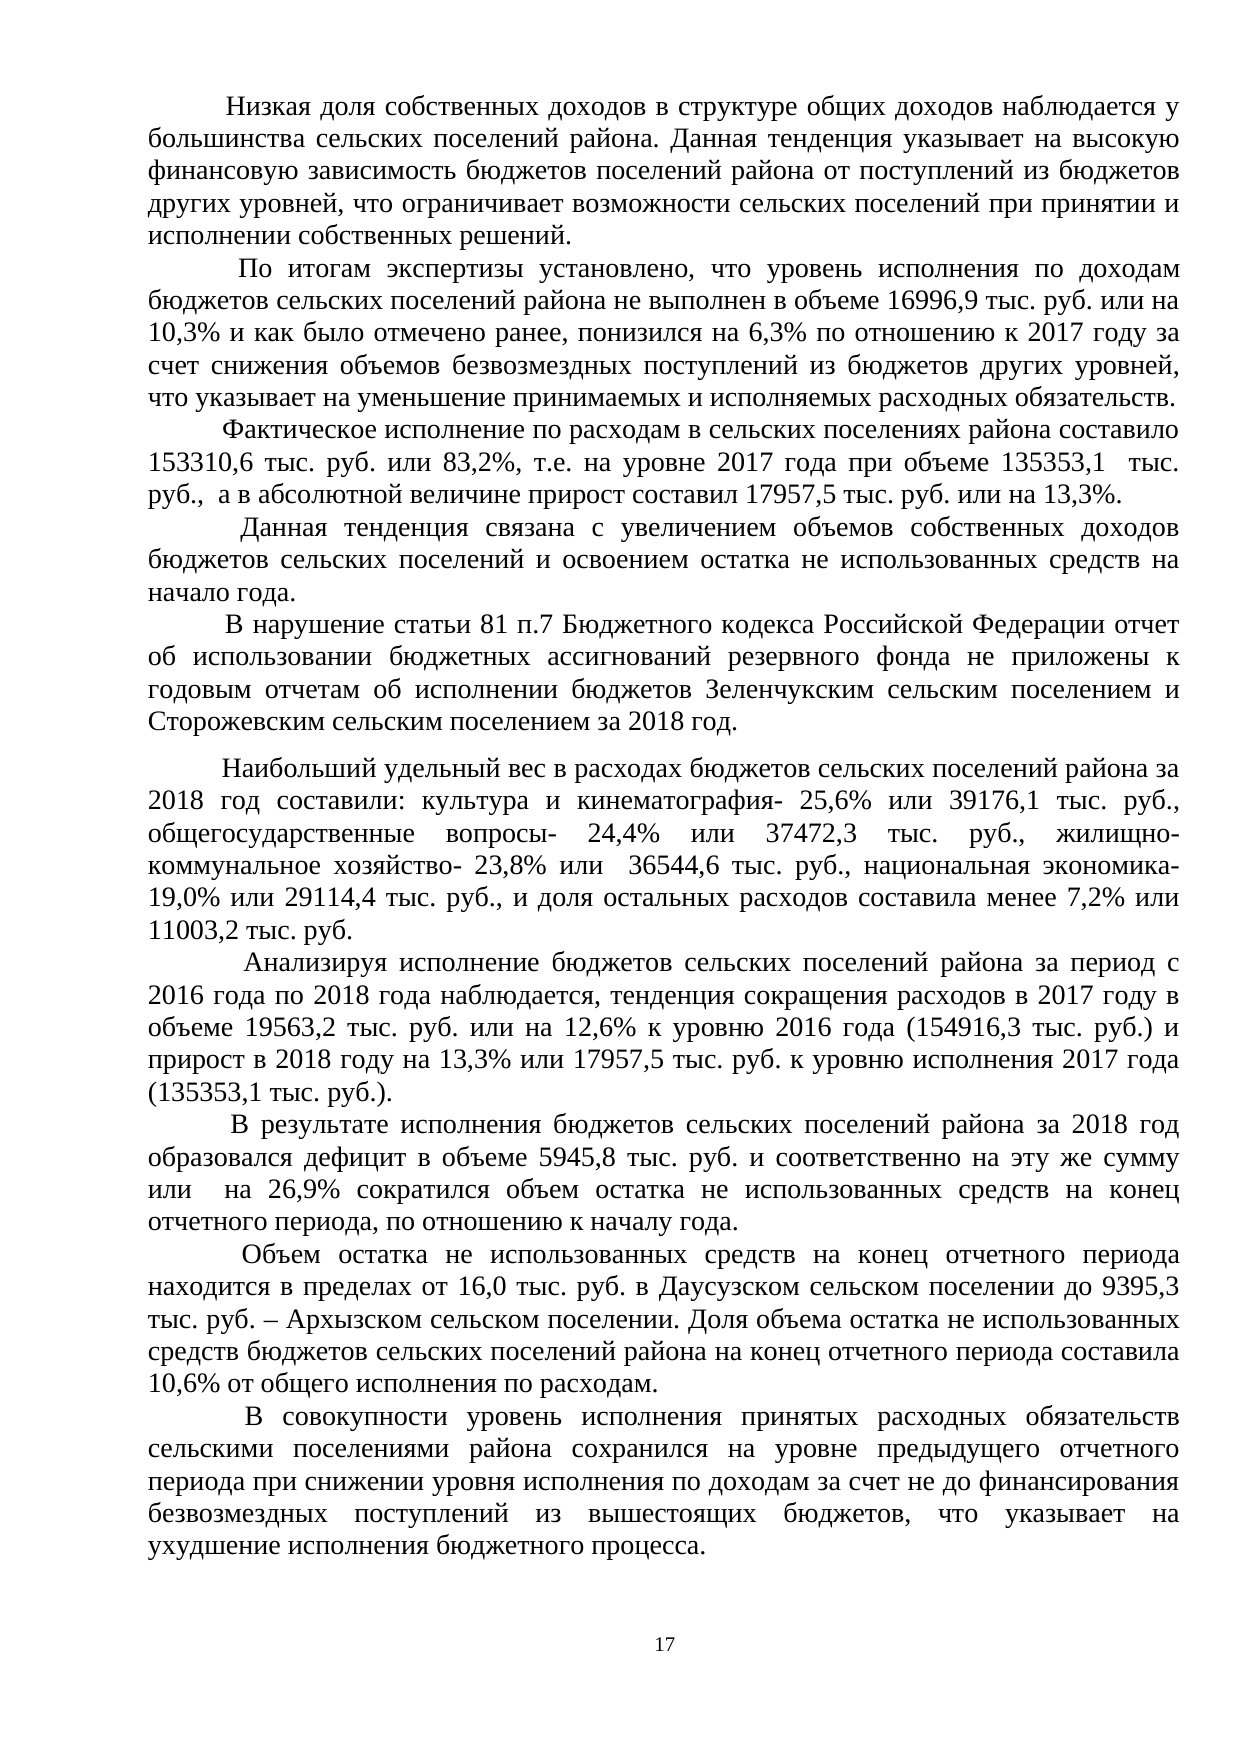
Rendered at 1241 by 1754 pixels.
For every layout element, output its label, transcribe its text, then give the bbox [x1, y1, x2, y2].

text Наибольший удельный вес в расходах бюджетов сельских поселений района за 2018 год составили: культура и кинематография- 25,6% или 39176,1 тыс. руб., общегосударственные вопросы- 24,4% или 37472,3 тыс. руб., жилищно-коммунальное хозяйство- 23,8% или 36544,6 тыс. руб., национальная экономика- 19,0% или 29114,4 тыс. руб., и доля остальных расходов составила менее 7,2% или 11003,2 тыс. руб. [148, 751, 1181, 945]
text Анализируя исполнение бюджетов сельских поселений района за период с 2016 года по 2018 года наблюдается, тенденция сокращения расходов в 2017 году в объеме 19563,2 тыс. руб. или на 12,6% к уровню 2016 года (154916,3 тыс. руб.) и прирост в 2018 году на 13,3% или 17957,5 тыс. руб. к уровню исполнения 2017 года (135353,1 тыс. руб.). [148, 945, 1181, 1107]
text Низкая доля собственных доходов в структуре общих доходов наблюдается у большинства сельских поселений района. Данная тенденция указывает на высокую финансовую зависимость бюджетов поселений района от поступлений из бюджетов других уровней, что ограничивает возможности сельских поселений при принятии и исполнении собственных решений. [148, 89, 1181, 251]
text В нарушение статьи 81 п.7 Бюджетного кодекса Российской Федерации отчет об использовании бюджетных ассигнований резервного фонда не приложены к годовым отчетам об исполнении бюджетов Зеленчукским сельским поселением и Сторожевским сельским поселением за 2018 год. [148, 607, 1181, 737]
text Объем остатка не использованных средств на конец отчетного периода находится в пределах от 16,0 тыс. руб. в Даусузском сельском поселении до 9395,3 тыс. руб. – Архызском сельском поселении. Доля объема остатка не использованных средств бюджетов сельских поселений района на конец отчетного периода составила 10,6% от общего исполнения по расходам. [148, 1237, 1181, 1399]
text В результате исполнения бюджетов сельских поселений района за 2018 год образовался дефицит в объеме 5945,8 тыс. руб. и соответственно на эту же сумму или на 26,9% сократился объем остатка не использованных средств на конец отчетного периода, по отношению к началу года. [148, 1107, 1181, 1237]
text Данная тенденция связана с увеличением объемов собственных доходов бюджетов сельских поселений и освоением остатка не использованных средств на начало года. [148, 510, 1181, 607]
text По итогам экспертизы установлено, что уровень исполнения по доходам бюджетов сельских поселений района не выполнен в объеме 16996,9 тыс. руб. или на 10,3% и как было отмечено ранее, понизился на 6,3% по отношению к 2017 году за счет снижения объемов безвозмездных поступлений из бюджетов других уровней, что указывает на уменьшение принимаемых и исполняемых расходных обязательств. [148, 251, 1181, 413]
text Фактическое исполнение по расходам в сельских поселениях района составило 153310,6 тыс. руб. или 83,2%, т.е. на уровне 2017 года при объеме 135353,1 тыс. руб., а в абсолютной величине прирост составил 17957,5 тыс. руб. или на 13,3%. [148, 413, 1181, 510]
text В совокупности уровень исполнения принятых расходных обязательств сельскими поселениями района сохранился на уровне предыдущего отчетного периода при снижении уровня исполнения по доходам за счет не до финансирования безвозмездных поступлений из вышестоящих бюджетов, что указывает на ухудшение исполнения бюджетного процесса. [148, 1399, 1181, 1561]
